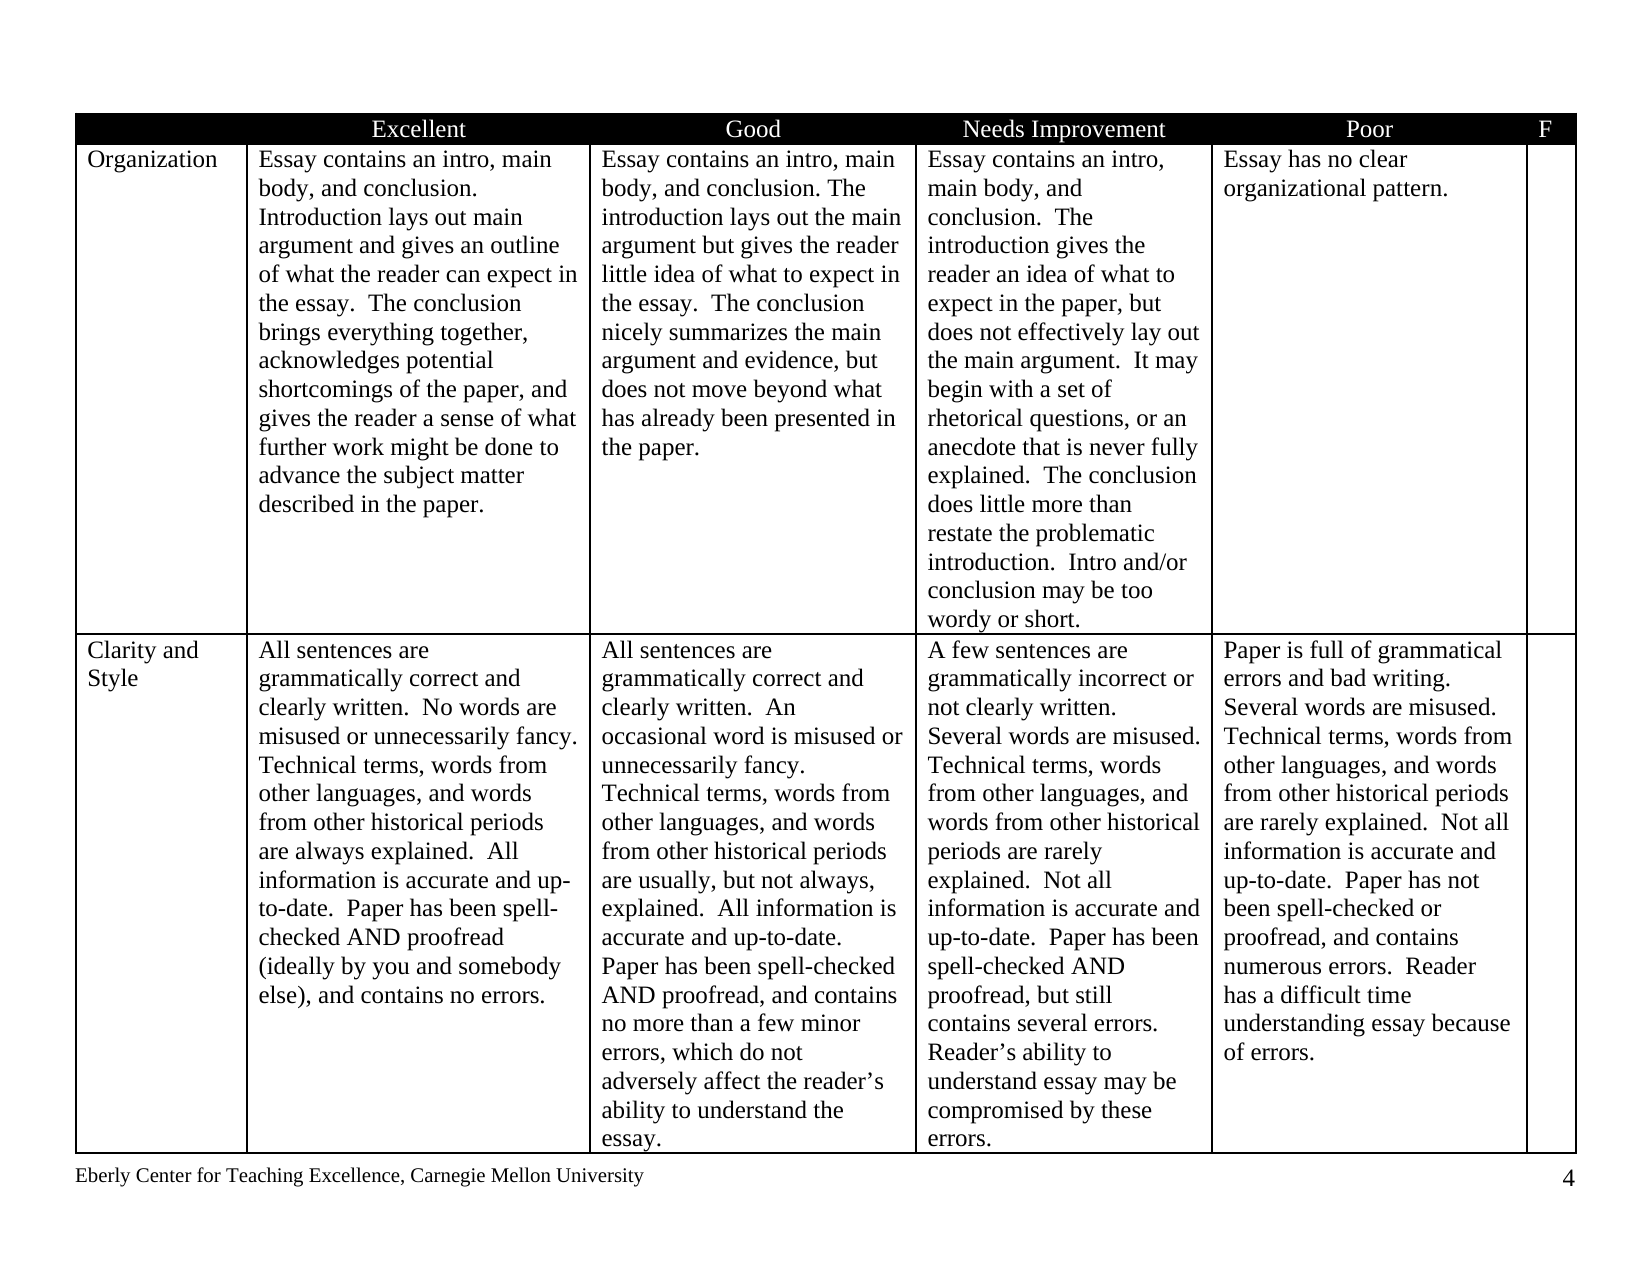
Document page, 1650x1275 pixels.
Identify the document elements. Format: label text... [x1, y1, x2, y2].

table_header Good [591, 114, 915, 143]
table_cell Clarity and Style [77, 635, 246, 1152]
table_cell Essay contains an intro, main body, and conclusion. The introduction lays out the main argument but gives the reader little idea of what to expect in the essay. The conclusion nicely summarizes the main argument and evidence, but does not move beyond what has already been presented in the paper. [591, 145, 915, 633]
table_cell Essay contains an intro, main body, and conclusion. The introduction gives the reader an idea of what to expect in the paper, but does not effectively lay out the main argument. It may begin with a set of rhetorical questions, or an anecdote that is never fully explained. The conclusion does little more than restate the problematic introduction. Intro and/or conclusion may be too wordy or short. [917, 145, 1211, 633]
table_cell Organization [77, 145, 246, 633]
table_cell A few sentences are grammatically incorrect or not clearly written. Several words are misused. Technical terms, words from other languages, and words from other historical periods are rarely explained. Not all information is accurate and up-to-date. Paper has been spell-checked AND proofread, but still contains several errors. Reader’s ability to understand essay may be compromised by these errors. [917, 635, 1211, 1152]
table_header Excellent [248, 114, 589, 143]
table_cell [1528, 635, 1575, 1152]
table_cell Essay has no clear organizational pattern. [1213, 145, 1526, 633]
table_header Needs Improvement [917, 114, 1211, 143]
table_header F [1528, 114, 1575, 143]
table_cell All sentences are grammatically correct and clearly written. No words are misused or unnecessarily fancy. Technical terms, words from other languages, and words from other historical periods are always explained. All information is accurate and up-to-date. Paper has been spell-checked AND proofread (ideally by you and somebody else), and contains no errors. [248, 635, 589, 1152]
table_cell Essay contains an intro, main body, and conclusion. Introduction lays out main argument and gives an outline of what the reader can expect in the essay. The conclusion brings everything together, acknowledges potential shortcomings of the paper, and gives the reader a sense of what further work might be done to advance the subject matter described in the paper. [248, 145, 589, 633]
table_cell [1528, 145, 1575, 633]
table_header Poor [1213, 114, 1526, 143]
table_header [77, 114, 246, 143]
table_cell All sentences are grammatically correct and clearly written. An occasional word is misused or unnecessarily fancy. Technical terms, words from other languages, and words from other historical periods are usually, but not always, explained. All information is accurate and up-to-date. Paper has been spell-checked AND proofread, and contains no more than a few minor errors, which do not adversely affect the reader’s ability to understand the essay. [591, 635, 915, 1152]
table_cell Paper is full of grammatical errors and bad writing. Several words are misused. Technical terms, words from other languages, and words from other historical periods are rarely explained. Not all information is accurate and up-to-date. Paper has not been spell-checked or proofread, and contains numerous errors. Reader has a difficult time understanding essay because of errors. [1213, 635, 1526, 1152]
